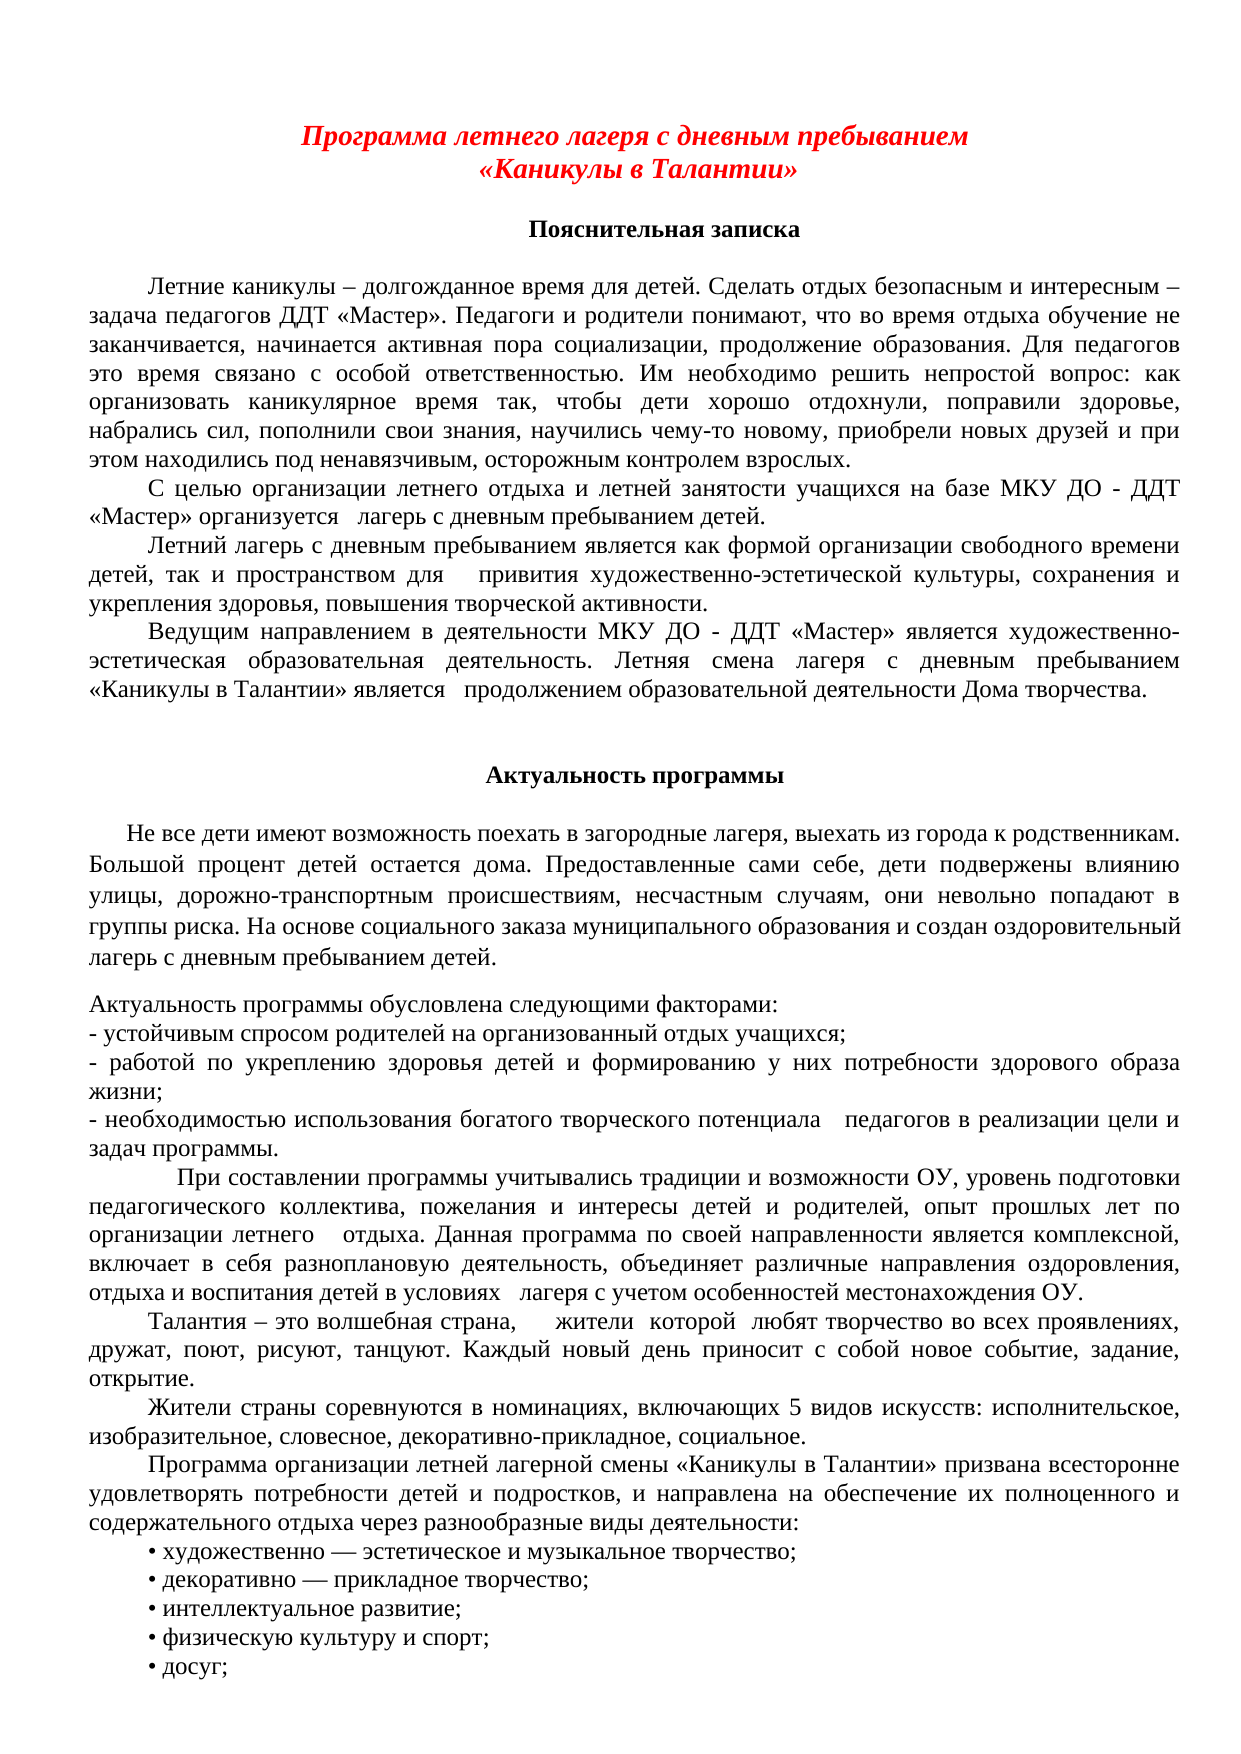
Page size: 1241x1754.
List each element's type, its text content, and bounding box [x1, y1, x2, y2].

text • физическую культуру и спорт; [88, 1622, 1181, 1651]
text • досуг; [88, 1651, 1181, 1679]
text • интеллектуальное развитие; [88, 1593, 1181, 1622]
text Не все дети имеют возможность поехать в загородные лагеря, выехать из города к родственникам. Большой процент детей остается дома. Предоставленные сами себе, дети подвержены влиянию улицы, дорожно-транспортным происшествиям, несчастным случаям, они невольно попадают в группы риска. На основе социального заказа муниципального образования и создан оздоровительный лагерь с дневным пребыванием детей. [88, 818, 1181, 971]
text - необходимостью использования богатого творческого потенциала педагогов в реализации цели и задач программы. [88, 1104, 1181, 1162]
text - устойчивым спросом родителей на организованный отдых учащихся; [88, 1018, 1181, 1047]
text Актуальность программы [88, 760, 1181, 789]
text Актуальность программы обусловлена следующими факторами: [88, 989, 1181, 1018]
text Пояснительная записка [88, 214, 1181, 243]
text Летние каникулы – долгожданное время для детей. Сделать отдых безопасным и интересным – задача педагогов ДДТ «Мастер». Педагоги и родители понимают, что во время отдыха обучение не заканчивается, начинается активная пора социализации, продолжение образования. Для педагогов это время связано с особой ответственностью. Им необходимо решить непростой вопрос: как организовать каникулярное время так, чтобы дети хорошо отдохнули, поправили здоровье, набрались сил, пополнили свои знания, научились чему-то новому, приобрели новых друзей и при этом находились под ненавязчивым, осторожным контролем взрослых. [88, 271, 1181, 473]
text Программа организации летней лагерной смены «Каникулы в Талантии» призвана всесторонне удовлетворять потребности детей и подростков, и направлена на обеспечение их полноценного и содержательного отдыха через разнообразные виды деятельности: [88, 1449, 1181, 1536]
text • художественно — эстетическое и музыкальное творчество; [88, 1536, 1181, 1564]
text С целью организации летнего отдыха и летней занятости учащихся на базе МКУ ДО - ДДТ «Мастер» организуется лагерь с дневным пребыванием детей. [88, 473, 1181, 530]
text Программа летнего лагеря с дневным пребыванием [88, 118, 1181, 152]
text Летний лагерь с дневным пребыванием является как формой организации свободного времени детей, так и пространством для привития художественно-эстетической культуры, сохранения и укрепления здоровья, повышения творческой активности. [88, 530, 1181, 616]
text «Каникулы в Талантии» [88, 152, 1181, 185]
text Жители страны соревнуются в номинациях, включающих 5 видов искусств: исполнительское, изобразительное, словесное, декоративно-прикладное, социальное. [88, 1392, 1181, 1449]
text - работой по укреплению здоровья детей и формированию у них потребности здорового образа жизни; [88, 1047, 1181, 1104]
text При составлении программы учитывались традиции и возможности ОУ, уровень подготовки педагогического коллектива, пожелания и интересы детей и родителей, опыт прошлых лет по организации летнего отдыха. Данная программа по своей направленности является комплексной, включает в себя разноплановую деятельность, объединяет различные направления оздоровления, отдыха и воспитания детей в условиях лагеря с учетом особенностей местонахождения ОУ. [88, 1162, 1181, 1306]
text Талантия – это волшебная страна, жители которой любят творчество во всех проявлениях, дружат, поют, рисуют, танцуют. Каждый новый день приносит с собой новое событие, задание, открытие. [88, 1306, 1181, 1392]
text • декоративно — прикладное творчество; [88, 1564, 1181, 1593]
text Ведущим направлением в деятельности МКУ ДО - ДДТ «Мастер» является художественно-эстетическая образовательная деятельность. Летняя смена лагеря с дневным пребыванием «Каникулы в Талантии» является продолжением образовательной деятельности Дома творчества. [88, 616, 1181, 703]
